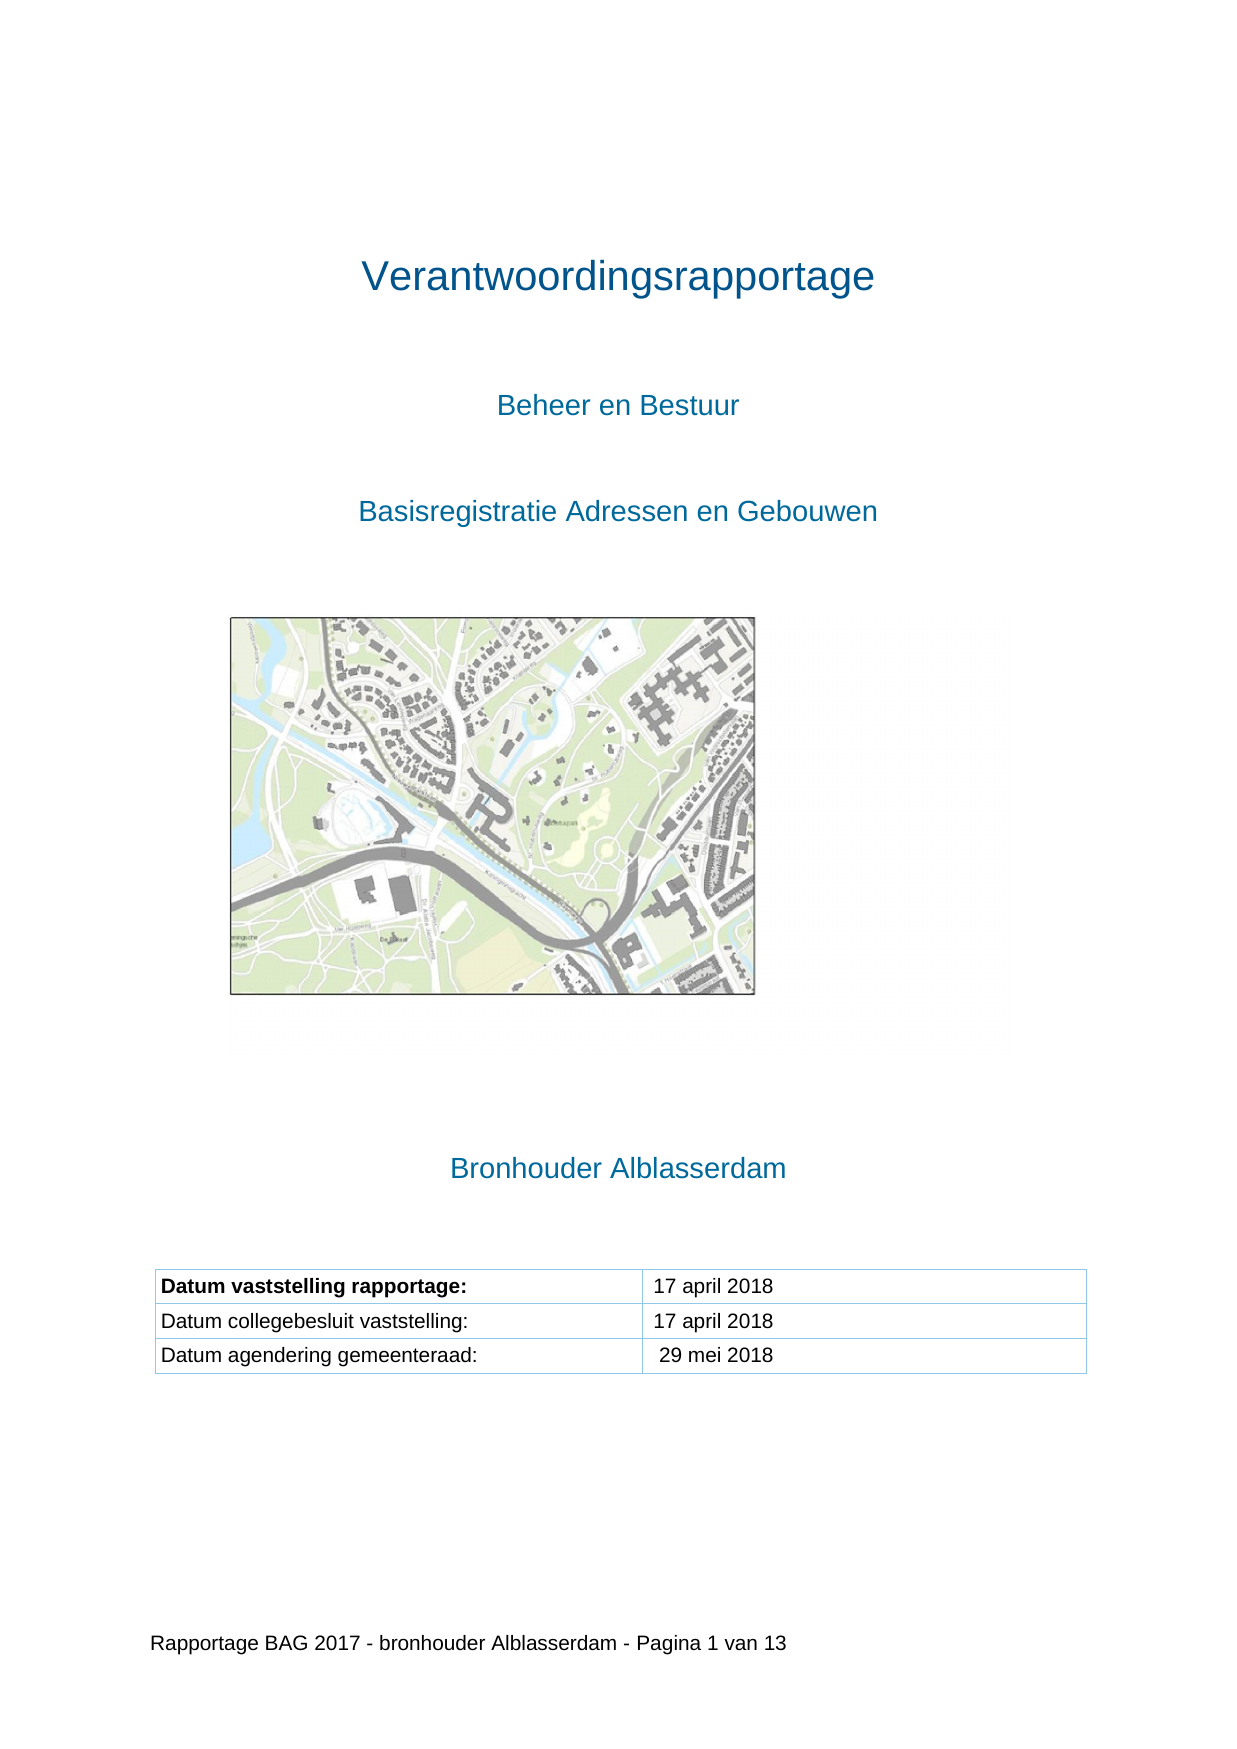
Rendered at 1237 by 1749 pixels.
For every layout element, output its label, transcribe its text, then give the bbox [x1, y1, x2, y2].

text Bronhouder Alblasserdam [150, 1151, 1086, 1185]
table_cell Datum collegebesluit vaststelling: [156, 1304, 642, 1338]
table_cell 17 april 2018 [643, 1304, 1086, 1338]
picture [227, 615, 1009, 1055]
text Beheer en Bestuur [150, 388, 1086, 422]
table_header Datum vaststelling rapportage: [156, 1270, 642, 1303]
table_header 17 april 2018 [643, 1270, 1086, 1303]
table_cell 29 mei 2018 [643, 1339, 1086, 1372]
text Basisregistratie Adressen en Gebouwen [150, 494, 1086, 527]
table_cell Datum agendering gemeenteraad: [156, 1339, 642, 1372]
text Verantwoordingsrapportage [150, 252, 1086, 299]
